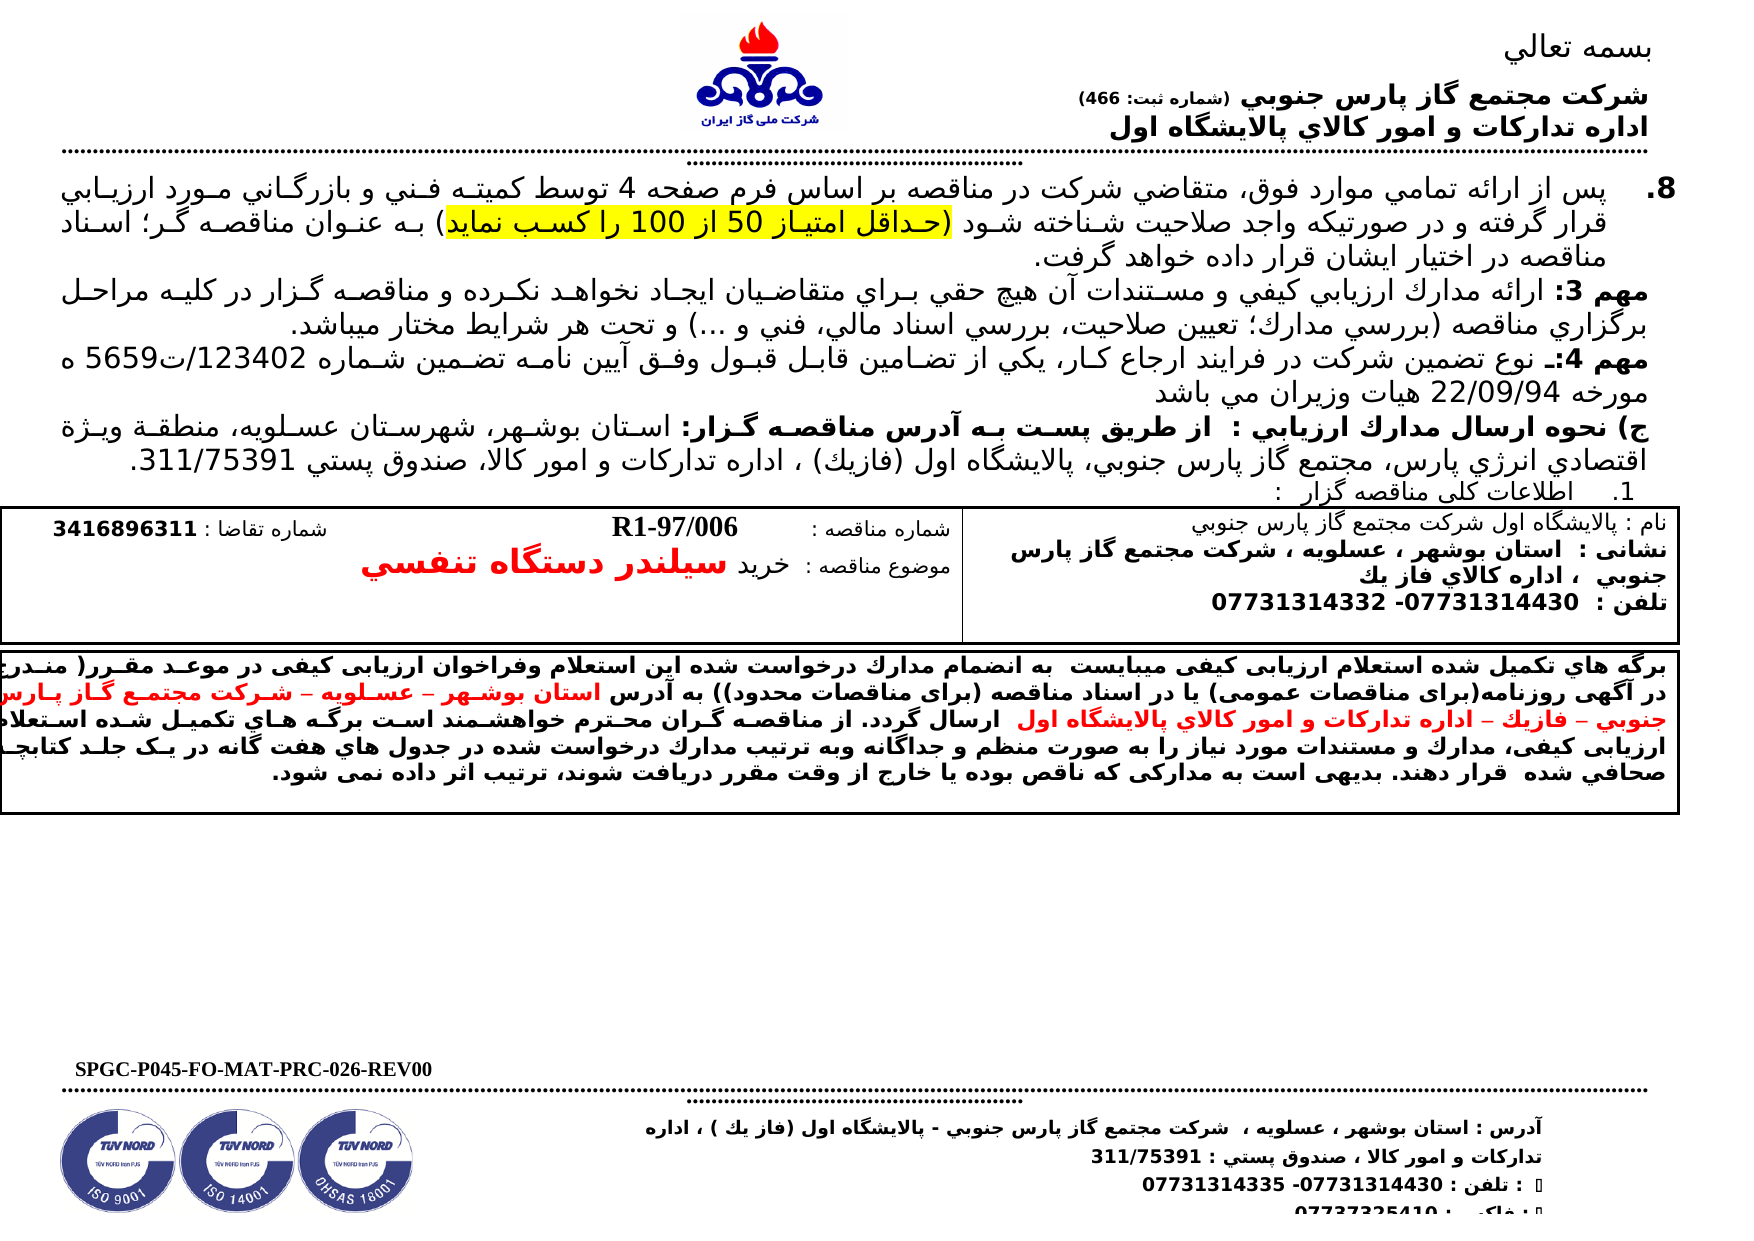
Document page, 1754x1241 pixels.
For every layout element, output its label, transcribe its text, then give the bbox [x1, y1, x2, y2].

table_cell [0, 645, 1679, 649]
picture [60, 1109, 413, 1213]
table_header نام : پالايشگاه اول شركت مجتمع گاز پارس جنوبي نشانی : استان بوشهر ، عسلويه ، شركت مجتمع گاز پارس جنوبي ، اداره كالاي فاز يك تلفن : 07731314430- 07731314332 [963, 509, 1677, 642]
list پس از ارائه تمامي موارد فوق، متقاضي شركت در مناقصه بر اساس فرم صفحه 4 توسط كميته فني و بازرگاني مورد ارزيابي قرار گرفته و در صورتيكه واجد صلاحيت شناخته شود (حداقل امتياز 50 از 100 را كسب نمايد) به عنوان مناقصه گر؛ اسناد مناقصه در اختيار ايشان قرار داده خواهد گرفت. [60, 171, 1645, 273]
text مهم 4: نوع تضمين شركت در فرايند ارجاع كار، يكي از تضامين قابل قبول وفق آيين نامه تضمين شماره 123402/ت5659 ه مورخه 22/09/94 هيات وزيران مي باشد [60, 341, 1649, 409]
text ج) نحوه ارسال مدارك ارزيابي : از طريق پست به آدرس مناقصه گزار: استان بوشهر، شهرستان عسلويه، منطقة ويژة اقتصادي انرژي پارس، مجتمع گاز پارس جنوبي، پالايشگاه اول (فازيك) ، اداره تداركات و امور كالا، صندوق پستي 311/75391. [60, 409, 1649, 477]
list اطلاعات کلی مناقصه گزار : [60, 477, 1611, 506]
table_cell برگه هاي تکمیل شده استعلام ارزیابی کیفی میبایست به انضمام مدارك درخواست شده این استعلام وفراخوان ارزیابی کیفی در موعد مقرر( مندرج در آگهی روزنامه(برای مناقصات عمومی) یا در اسناد مناقصه (برای مناقصات محدود)) به آدرس استان بوشهر – عسلويه – شركت مجتمع گاز پارس جنوبي – فازيك – اداره تداركات و امور كالاي پالايشگاه اول ارسال گردد. از مناقصه گران محترم خواهشمند است برگه هاي تکمیل شده استعلام ارزیابی کیفی، مدارك و مستندات مورد نیاز را به صورت منظم و جداگانه وبه ترتیب مدارك درخواست شده در جدول هاي هفت گانه در یک جلد كتابچه صحافي شده قرار دهند. بدیهی است به مدارکی که ناقص بوده یا خارج از وقت مقرر دریافت شوند، ترتیب اثر داده نمی شود. [2, 653, 1677, 812]
table_header شماره مناقصه : R1-97/006 شماره تقاضا : 3416896311 موضوع مناقصه : خريد سيلندر دستگاه تنفسي [2, 509, 962, 642]
text مهم 3: ارائه مدارك ارزيابي كيفي و مستندات آن هيچ حقي براي متقاضيان ايجاد نخواهد نكرده و مناقصه گزار در كليه مراحل برگزاري مناقصه (بررسي مدارك؛ تعيين صلاحيت، بررسي اسناد مالي، فني و ...) و تحت هر شرايط مختار ميباشد. [60, 273, 1649, 341]
